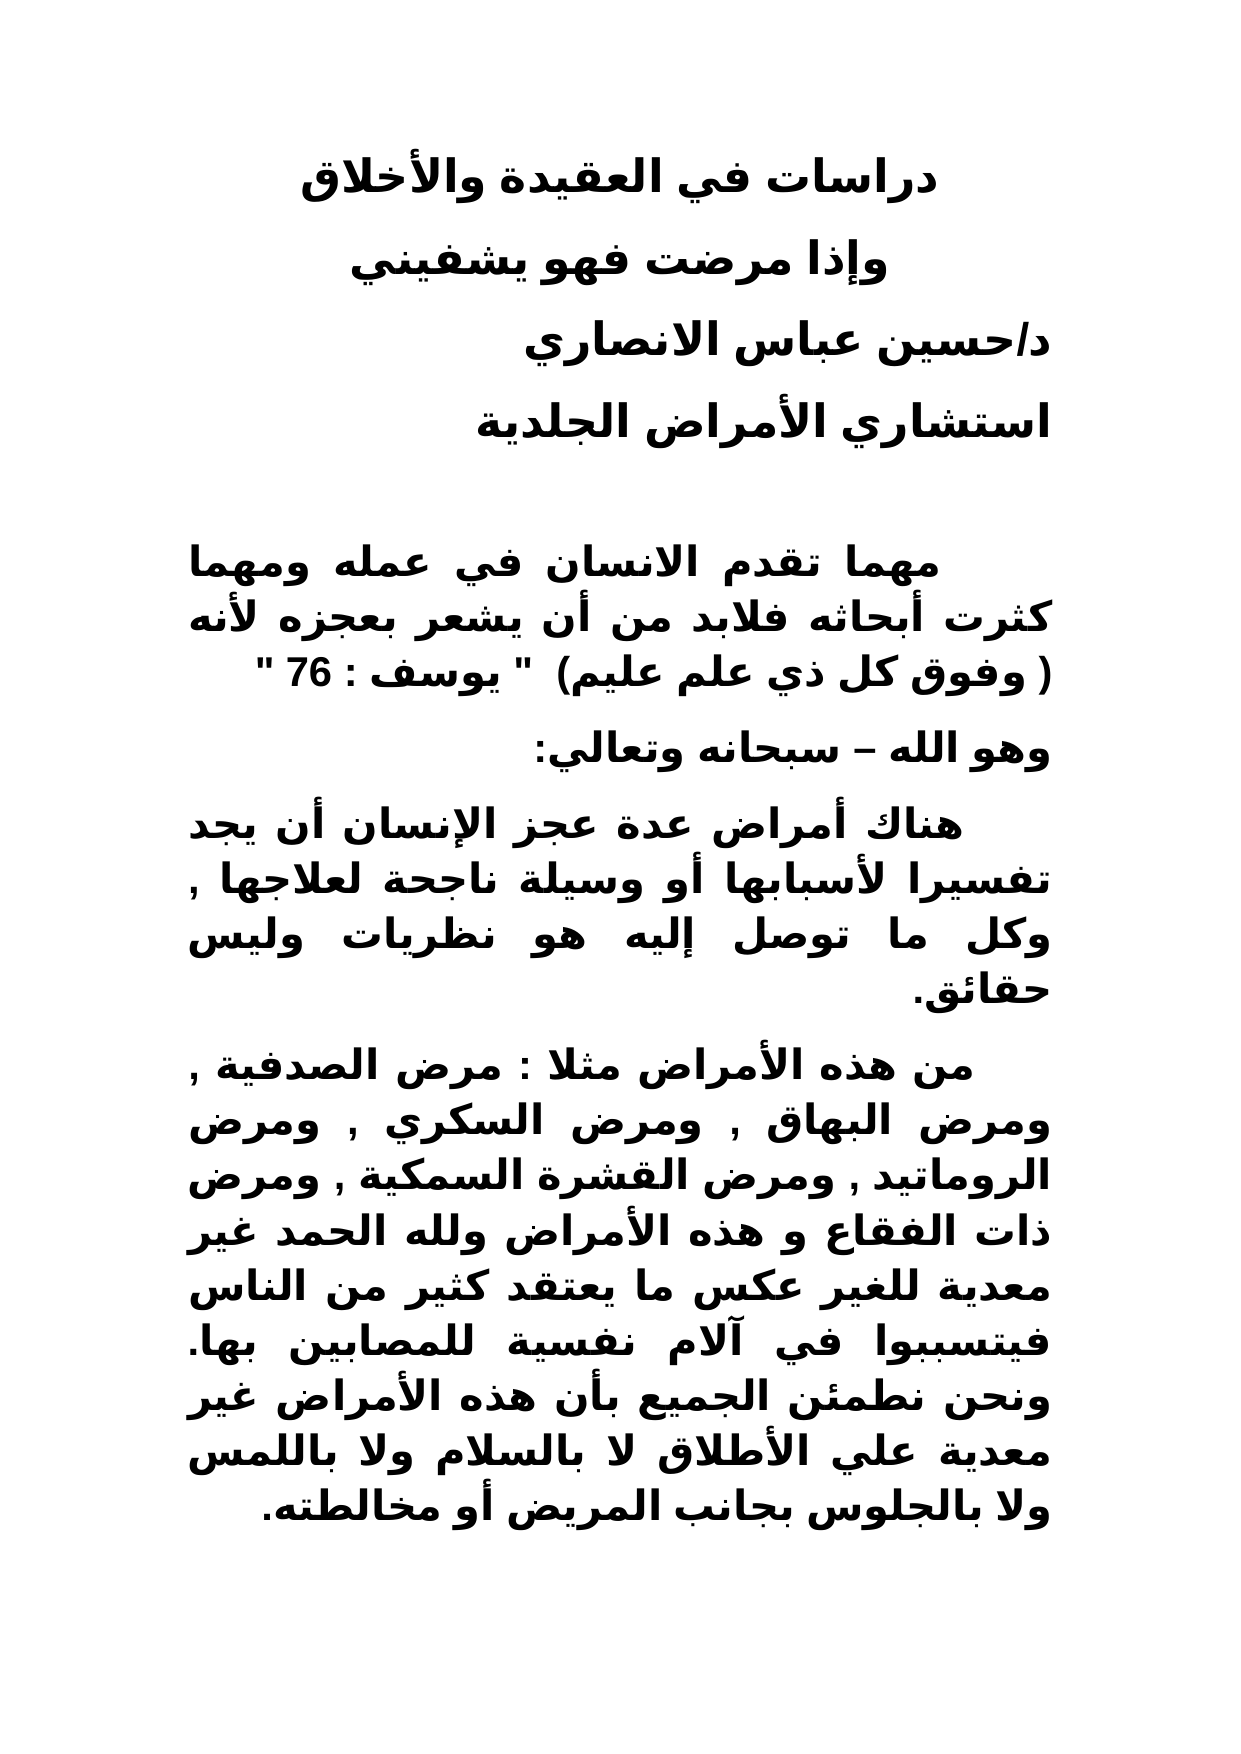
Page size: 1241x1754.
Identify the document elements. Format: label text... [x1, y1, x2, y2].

text استشاري الأمراض الجلدية [187, 394, 1053, 447]
text مهما تقدم الانسان في عمله ومهما كثرت أبحاثه فلابد من أن يشعر بعجزه لأنه ( وفوق كل ذي علم عليم) " يوسف : 76 " [187, 537, 1053, 695]
text دراسات في العقيدة والأخلاق [187, 150, 1053, 203]
text د/حسين عباس الانصاري [187, 313, 1053, 365]
text وإذا مرضت فهو يشفيني [187, 231, 1053, 284]
text وهو الله – سبحانه وتعالي: [187, 723, 1053, 771]
text من هذه الأمراض مثلا : مرض الصدفية , ومرض البهاق , ومرض السكري , ومرض الروماتيد , ومرض القشرة السمكية , ومرض ذات الفقاع و هذه الأمراض ولله الحمد غير معدية للغير عكس ما يعتقد كثير من الناس فيتسببوا في آلام نفسية للمصابين بها. ونحن نطمئن الجميع بأن هذه الأمراض غير معدية علي الأطلاق لا بالسلام ولا باللمس ولا بالجلوس بجانب المريض أو مخالطته. [187, 1041, 1053, 1529]
text هناك أمراض عدة عجز الإنسان أن يجد تفسيرا لأسبابها أو وسيلة ناجحة لعلاجها , وكل ما توصل إليه هو نظريات وليس حقائق. [187, 799, 1053, 1012]
